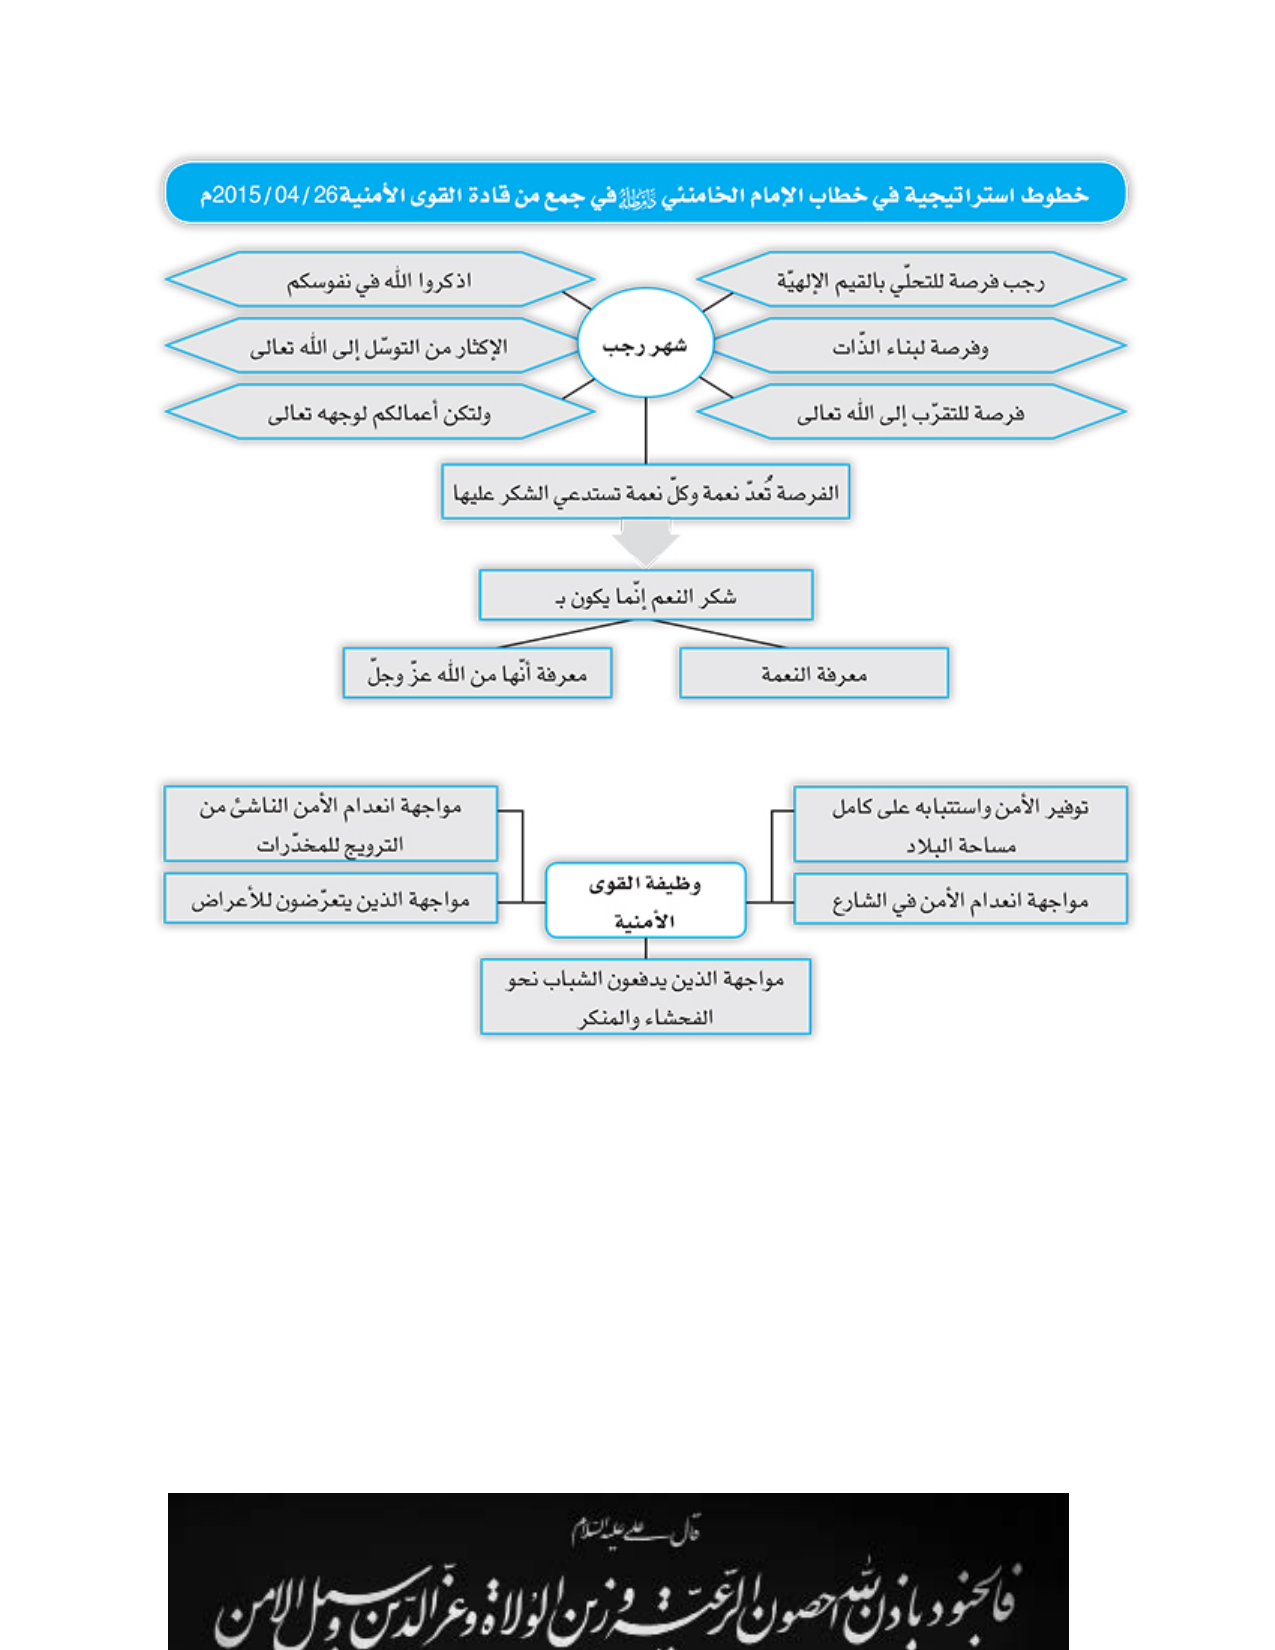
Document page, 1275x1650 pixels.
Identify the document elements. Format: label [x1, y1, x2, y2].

picture [150, 149, 1140, 1050]
picture [168, 1493, 1069, 1650]
